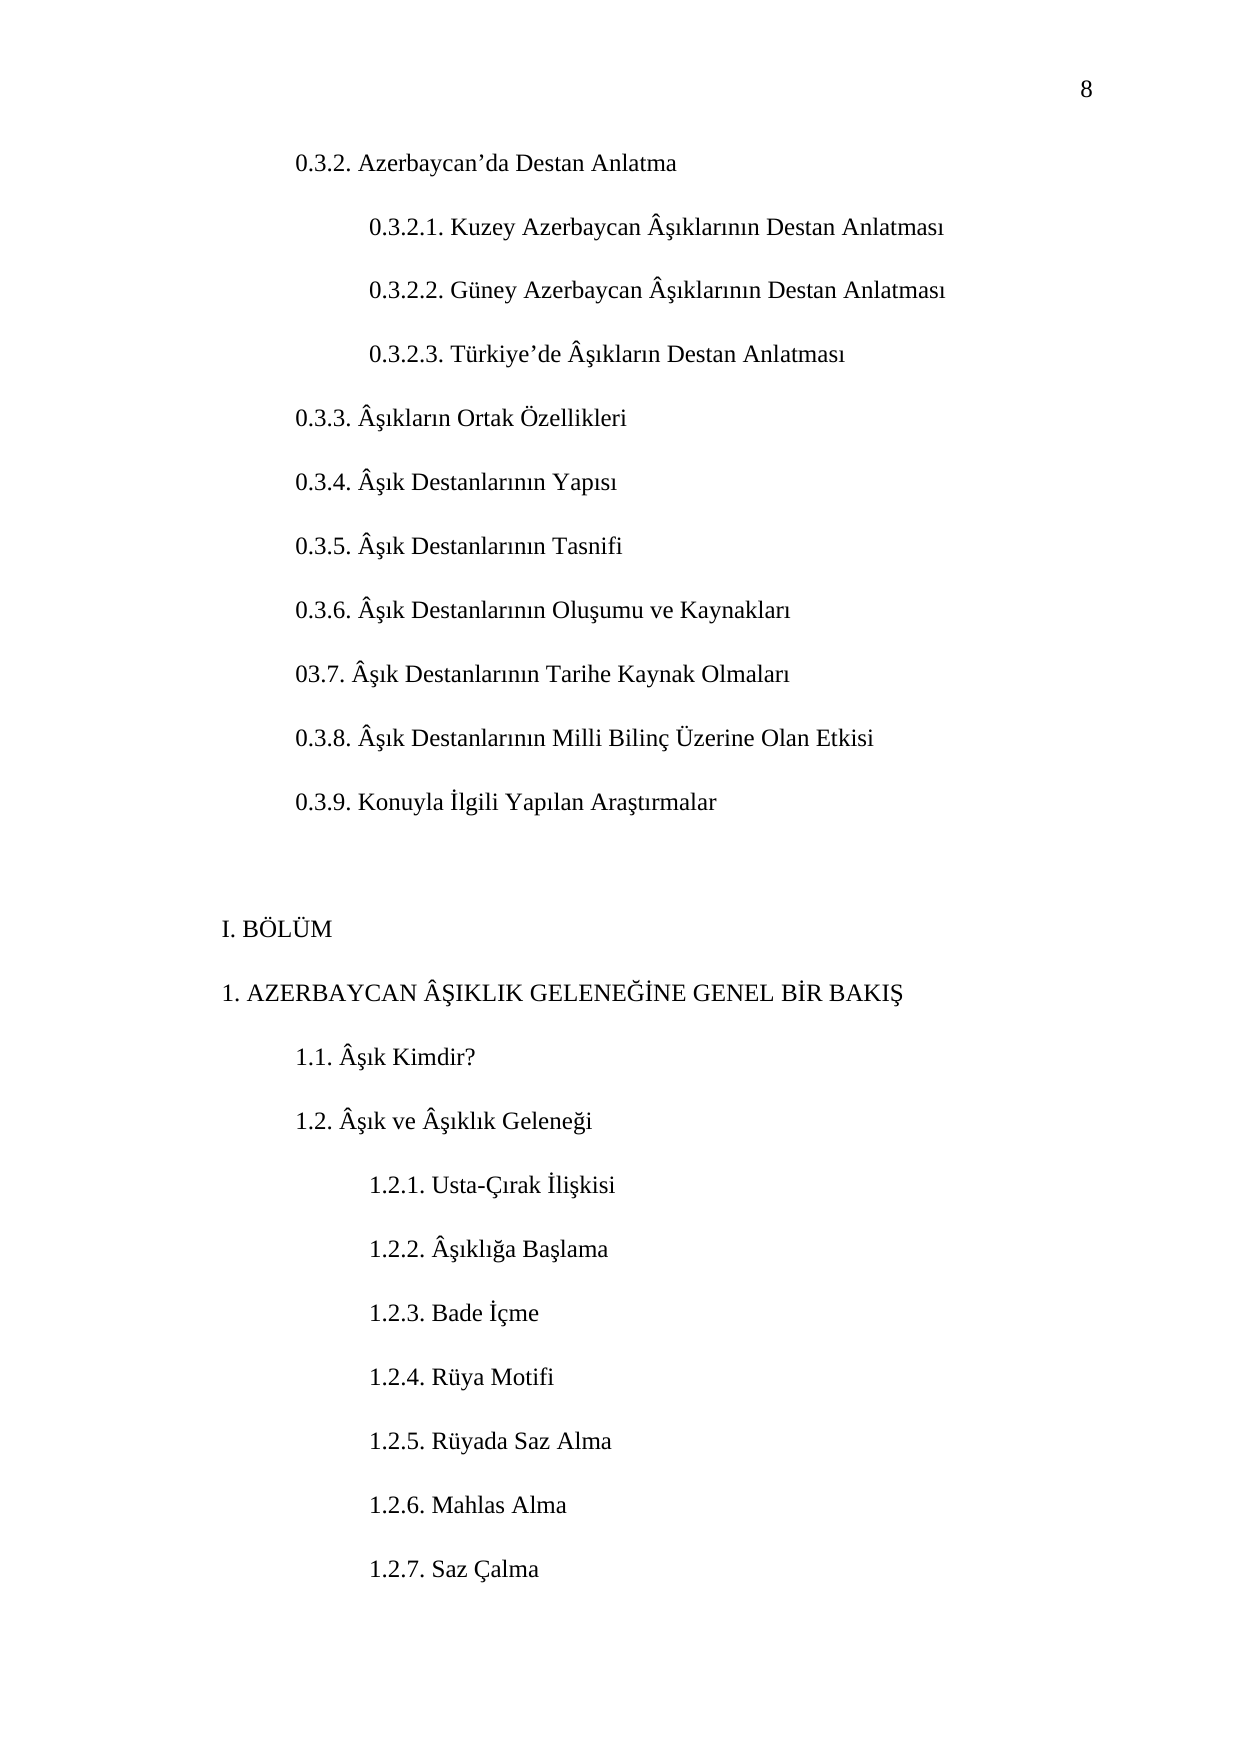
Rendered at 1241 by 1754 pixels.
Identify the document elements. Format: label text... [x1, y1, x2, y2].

text 03.7. Âşık Destanlarının Tarihe Kaynak Olmaları [148, 659, 1093, 688]
text 1. AZERBAYCAN ÂŞIKLIK GELENEĞİNE GENEL BİR BAKIŞ [148, 978, 1093, 1007]
text 0.3.2.3. Türkiye’de Âşıkların Destan Anlatması [148, 339, 1093, 368]
text 0.3.9. Konuyla İlgili Yapılan Araştırmalar [148, 787, 1093, 816]
text 1.2.7. Saz Çalma [295, 1554, 1093, 1583]
text 1.2. Âşık ve Âşıklık Geleneği [221, 1106, 1093, 1135]
text 1.2.4. Rüya Motifi [295, 1362, 1093, 1391]
text 0.3.5. Âşık Destanlarının Tasnifi [148, 531, 1093, 560]
text 0.3.3. Âşıkların Ortak Özellikleri [148, 403, 1093, 432]
text 1.2.5. Rüyada Saz Alma [295, 1426, 1093, 1455]
text 1.1. Âşık Kimdir? [221, 1042, 1093, 1071]
text 1.2.3. Bade İçme [295, 1298, 1093, 1327]
text 0.3.8. Âşık Destanlarının Milli Bilinç Üzerine Olan Etkisi [148, 723, 1093, 752]
text 1.2.1. Usta-Çırak İlişkisi [295, 1170, 1093, 1199]
text 0.3.2. Azerbaycan’da Destan Anlatma [148, 148, 1093, 176]
text 0.3.4. Âşık Destanlarının Yapısı [148, 467, 1093, 496]
text 0.3.2.1. Kuzey Azerbaycan Âşıklarının Destan Anlatması [148, 212, 1093, 240]
text I. BÖLÜM [148, 914, 1093, 943]
text 1.2.2. Âşıklığa Başlama [295, 1234, 1093, 1263]
text 0.3.6. Âşık Destanlarının Oluşumu ve Kaynakları [221, 595, 1093, 624]
text 1.2.6. Mahlas Alma [295, 1490, 1093, 1519]
text 0.3.2.2. Güney Azerbaycan Âşıklarının Destan Anlatması [148, 276, 1093, 304]
